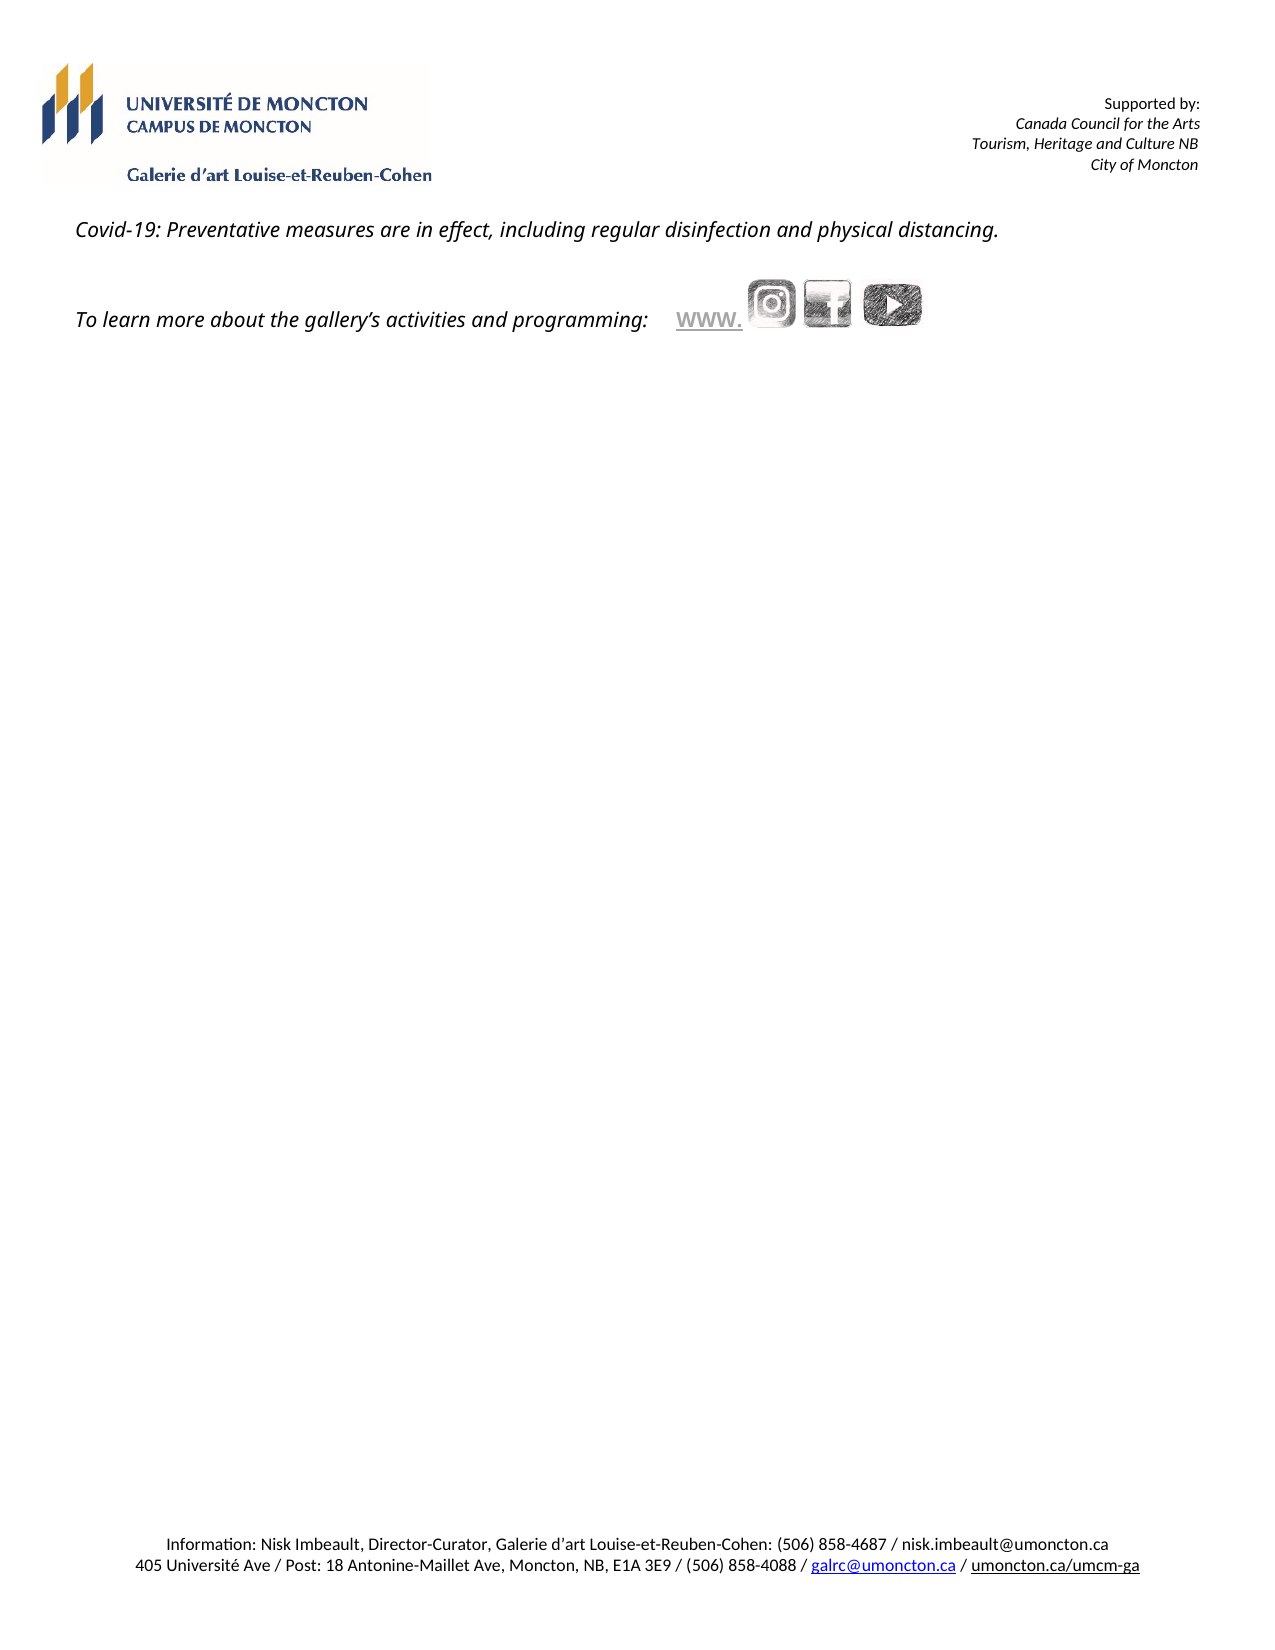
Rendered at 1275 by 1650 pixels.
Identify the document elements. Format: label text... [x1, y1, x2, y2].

picture [747, 279, 796, 328]
picture [860, 279, 924, 328]
picture [803, 279, 852, 328]
picture [42, 63, 432, 186]
text Covid-19: Preventative measures are in effect, including regular disinfection and physical distancing. To learn more about the gallery’s activities and programming: WWW. [75, 215, 1200, 333]
